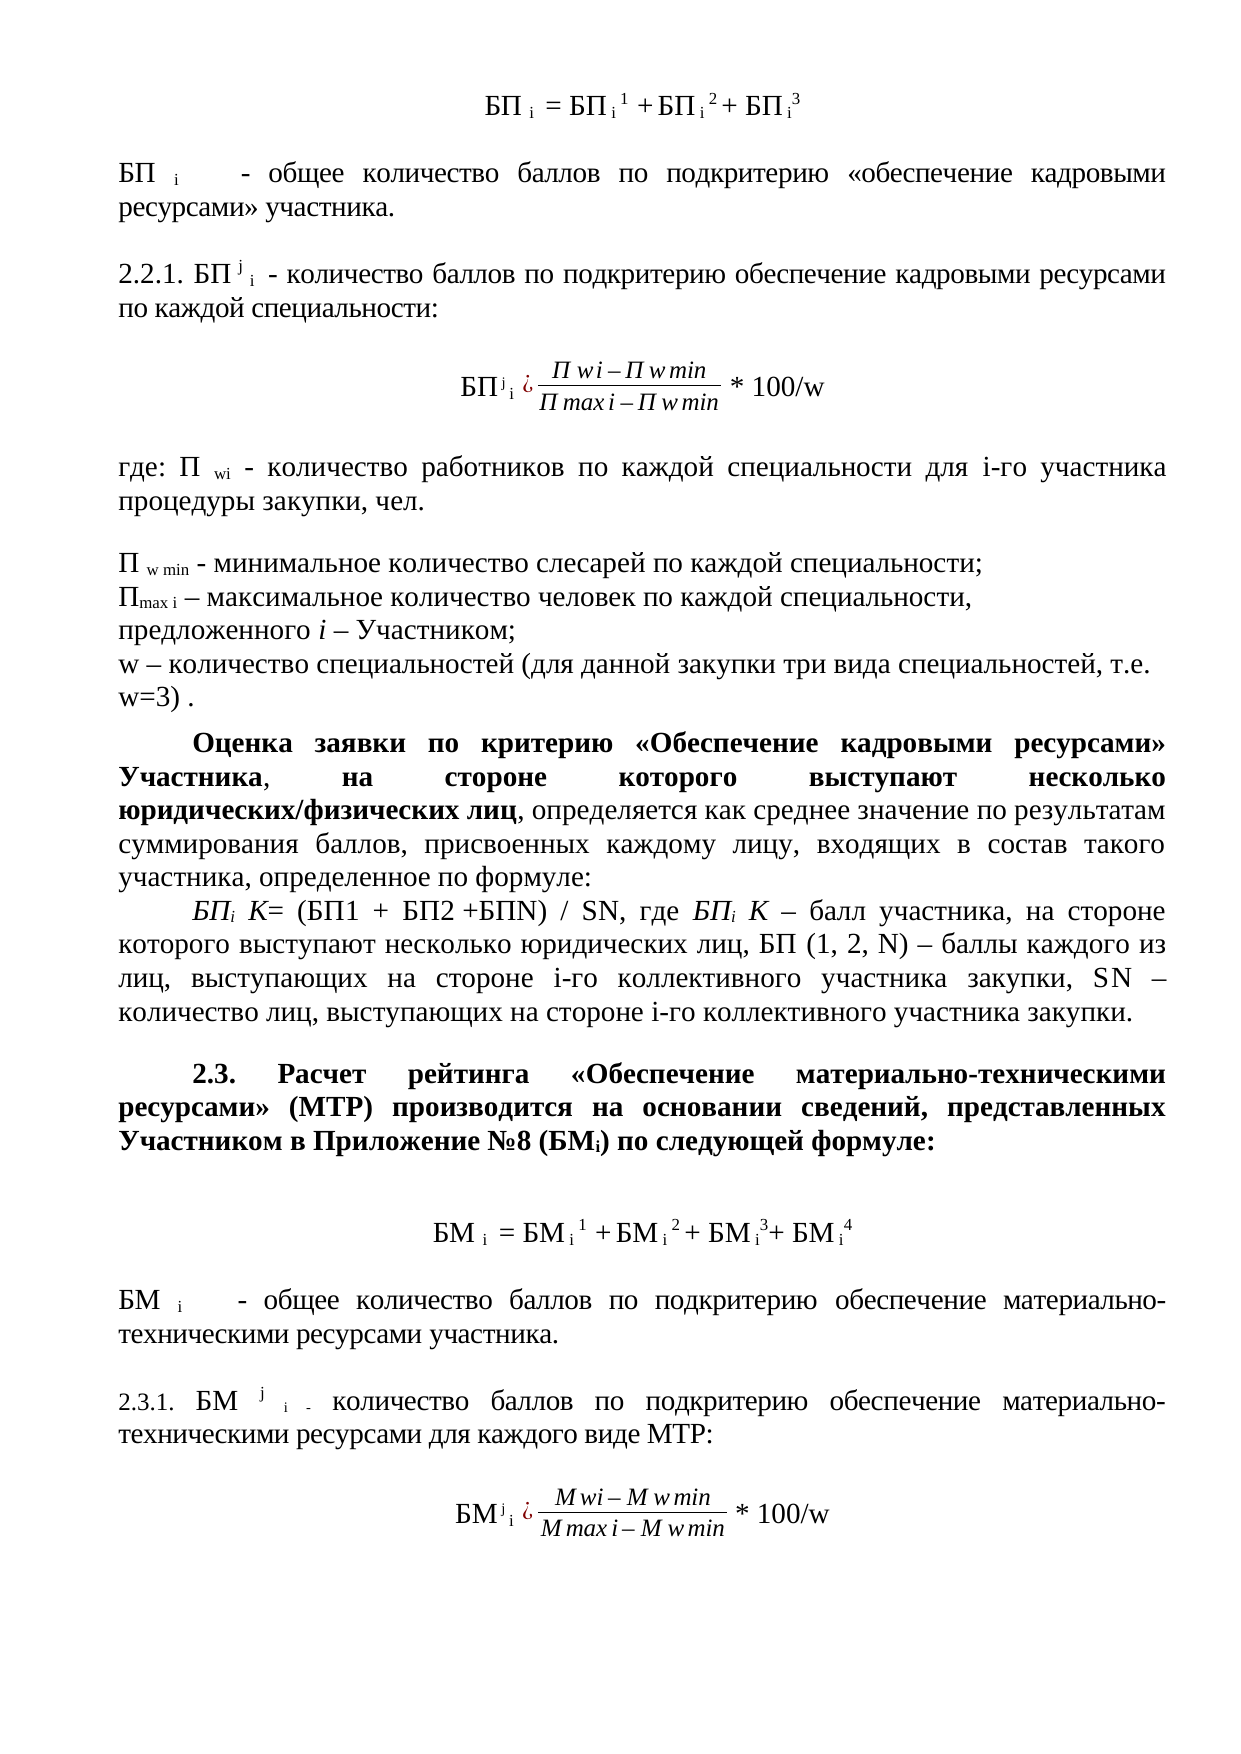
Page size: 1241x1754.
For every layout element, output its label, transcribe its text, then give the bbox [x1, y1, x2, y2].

text П w min - минимальное количество слесарей по каждой специальности; [118, 545, 1166, 579]
list БПi К= (БП1 + БП2 +БПN) / SN, где БПi К – балл участника, на стороне которого выступают несколько юридических лиц, БП (1, 2, N) – баллы каждого из лиц, выступающих на стороне i-го коллективного участника закупки, SN – количество лиц, выступающих на стороне i-го коллективного участника закупки. [118, 893, 1166, 1027]
text БМ i = БМ i 1 + БМ i 2 + БМ i3+ БМ i4 [118, 1215, 1166, 1249]
text БМ j i * 100/w [118, 1483, 1166, 1542]
text БП i - общее количество баллов по подкритерию «обеспечение кадровыми ресурсами» участника. [118, 156, 1166, 223]
text БП j i * 100/w [118, 357, 1166, 416]
text БП i = БП i 1 + БП i 2 + БП i3 [118, 88, 1166, 122]
text Пmax i – максимальное количество человек по каждой специальности, предложенного i – Участником; [118, 579, 1166, 646]
text 2.3. Расчет рейтинга «Обеспечение материально-техническими ресурсами» (МТР) производится на основании сведений, представленных Участником в Приложение №8 (БМi) по следующей формуле: [118, 1056, 1166, 1157]
list Оценка заявки по критерию «Обеспечение кадровыми ресурсами» Участника, на стороне которого выступают несколько юридических/физических лиц, определяется как среднее значение по результатам суммирования баллов, присвоенных каждому лицу, входящих в состав такого участника, определенное по формуле: [118, 725, 1166, 893]
text 2.2.1. БП j i - количество баллов по подкритерию обеспечение кадровыми ресурсами по каждой специальности: [118, 256, 1166, 323]
text w – количество специальностей (для данной закупки три вида специальностей, т.е. w=3) . [118, 646, 1166, 713]
text 2.3.1. БМ j i - количество баллов по подкритерию обеспечение материально-техническими ресурсами для каждого виде МТР: [118, 1383, 1166, 1450]
text где: П wi - количество работников по каждой специальности для i-гo участника процедуры закупки, чел. [118, 449, 1166, 516]
text БМ i - общее количество баллов по подкритерию обеспечение материально-техническими ресурсами участника. [118, 1282, 1166, 1349]
